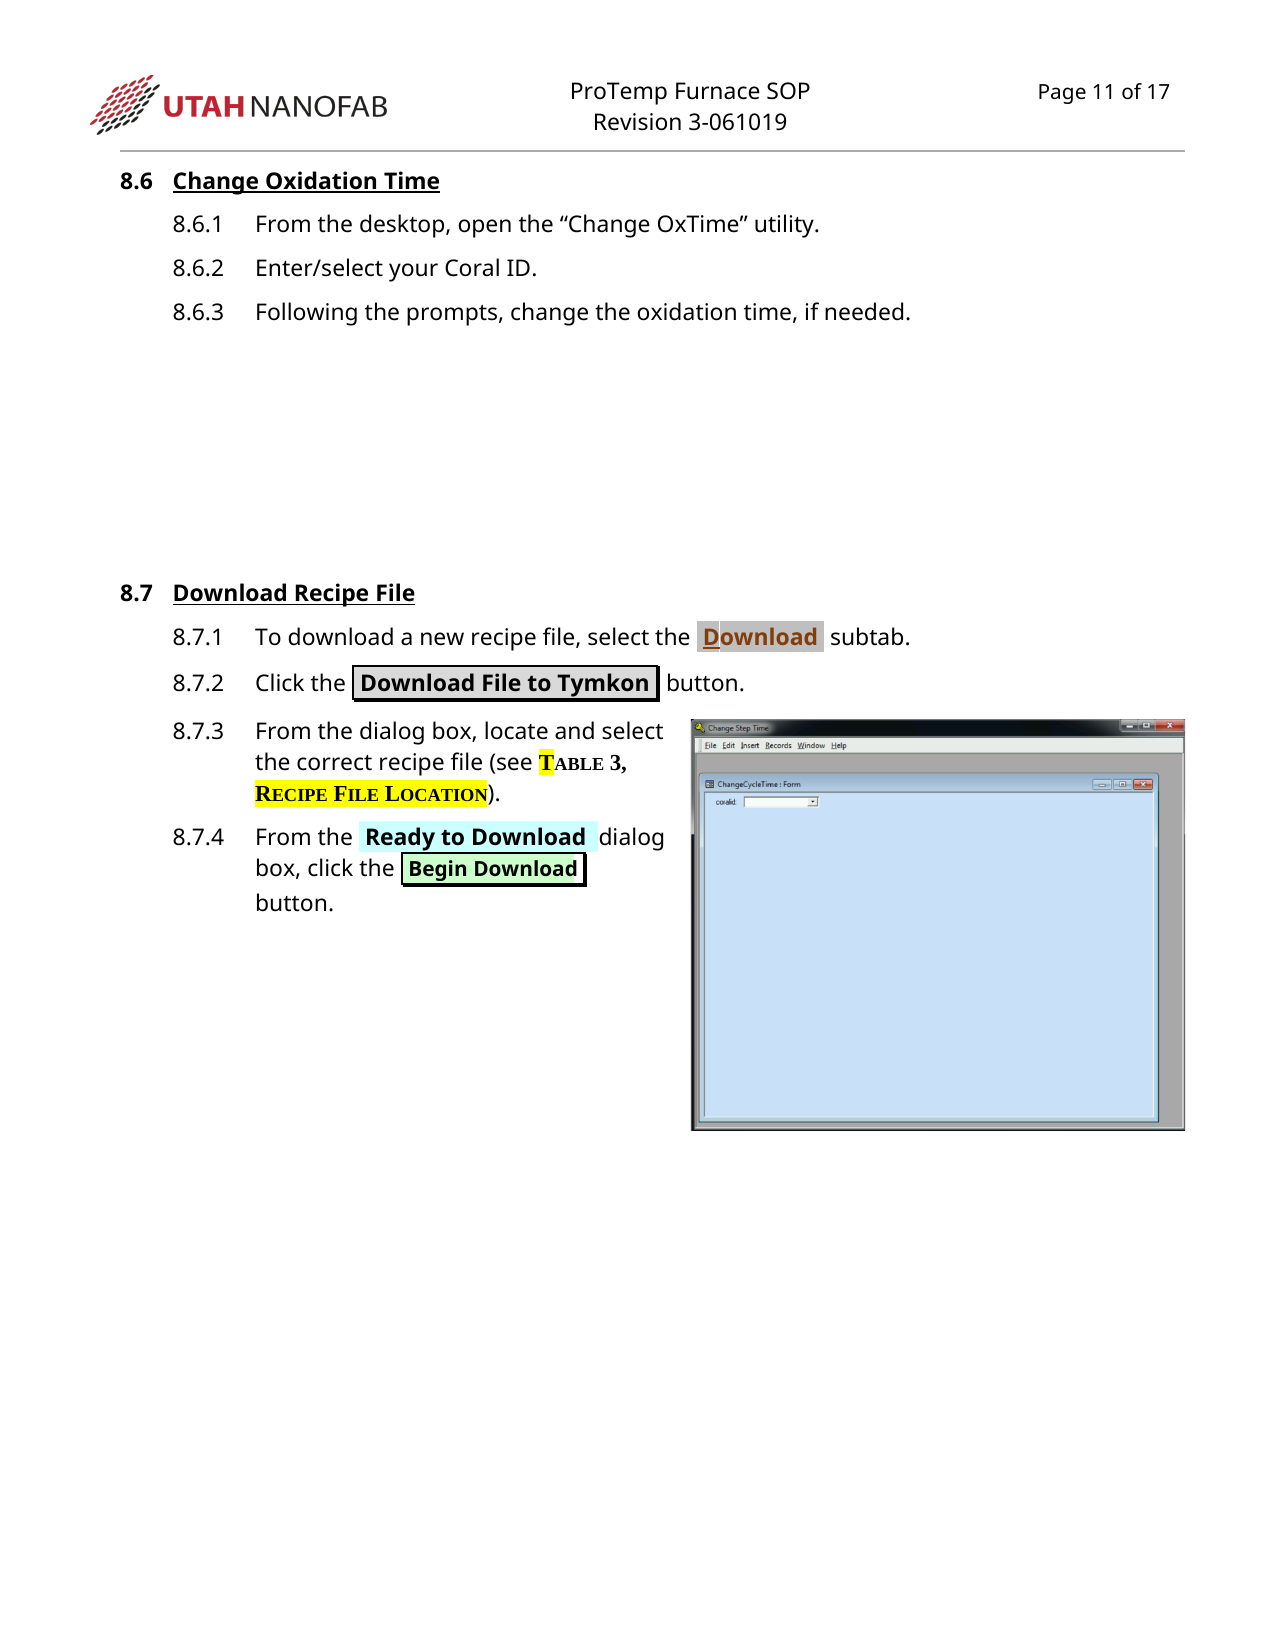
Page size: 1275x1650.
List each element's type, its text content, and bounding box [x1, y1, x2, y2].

text From the desktop, open the “Change OxTime” utility. [172, 208, 1185, 239]
subtitle Download Recipe File [120, 577, 1185, 608]
picture [90, 75, 387, 135]
text Following the prompts, change the oxidation time, if needed. [172, 296, 1185, 327]
text To download a new recipe file, select the Download subtab. [172, 621, 697, 652]
picture [690, 719, 1185, 1131]
subtitle Change Oxidation Time [120, 164, 1185, 196]
text To download a new recipe file, select the Download subtab. [824, 621, 1185, 652]
text Click the Download File to Tymkon button. [658, 664, 1185, 702]
text From the Ready to Download dialog box, click the Begin Download button. [172, 821, 690, 918]
text Click the Download File to Tymkon button. [172, 664, 657, 702]
text From the dialog box, locate and select the correct recipe file (see Table 3, Recipe File Location). [172, 714, 1185, 808]
text Enter/select your Coral ID. [172, 252, 1185, 283]
